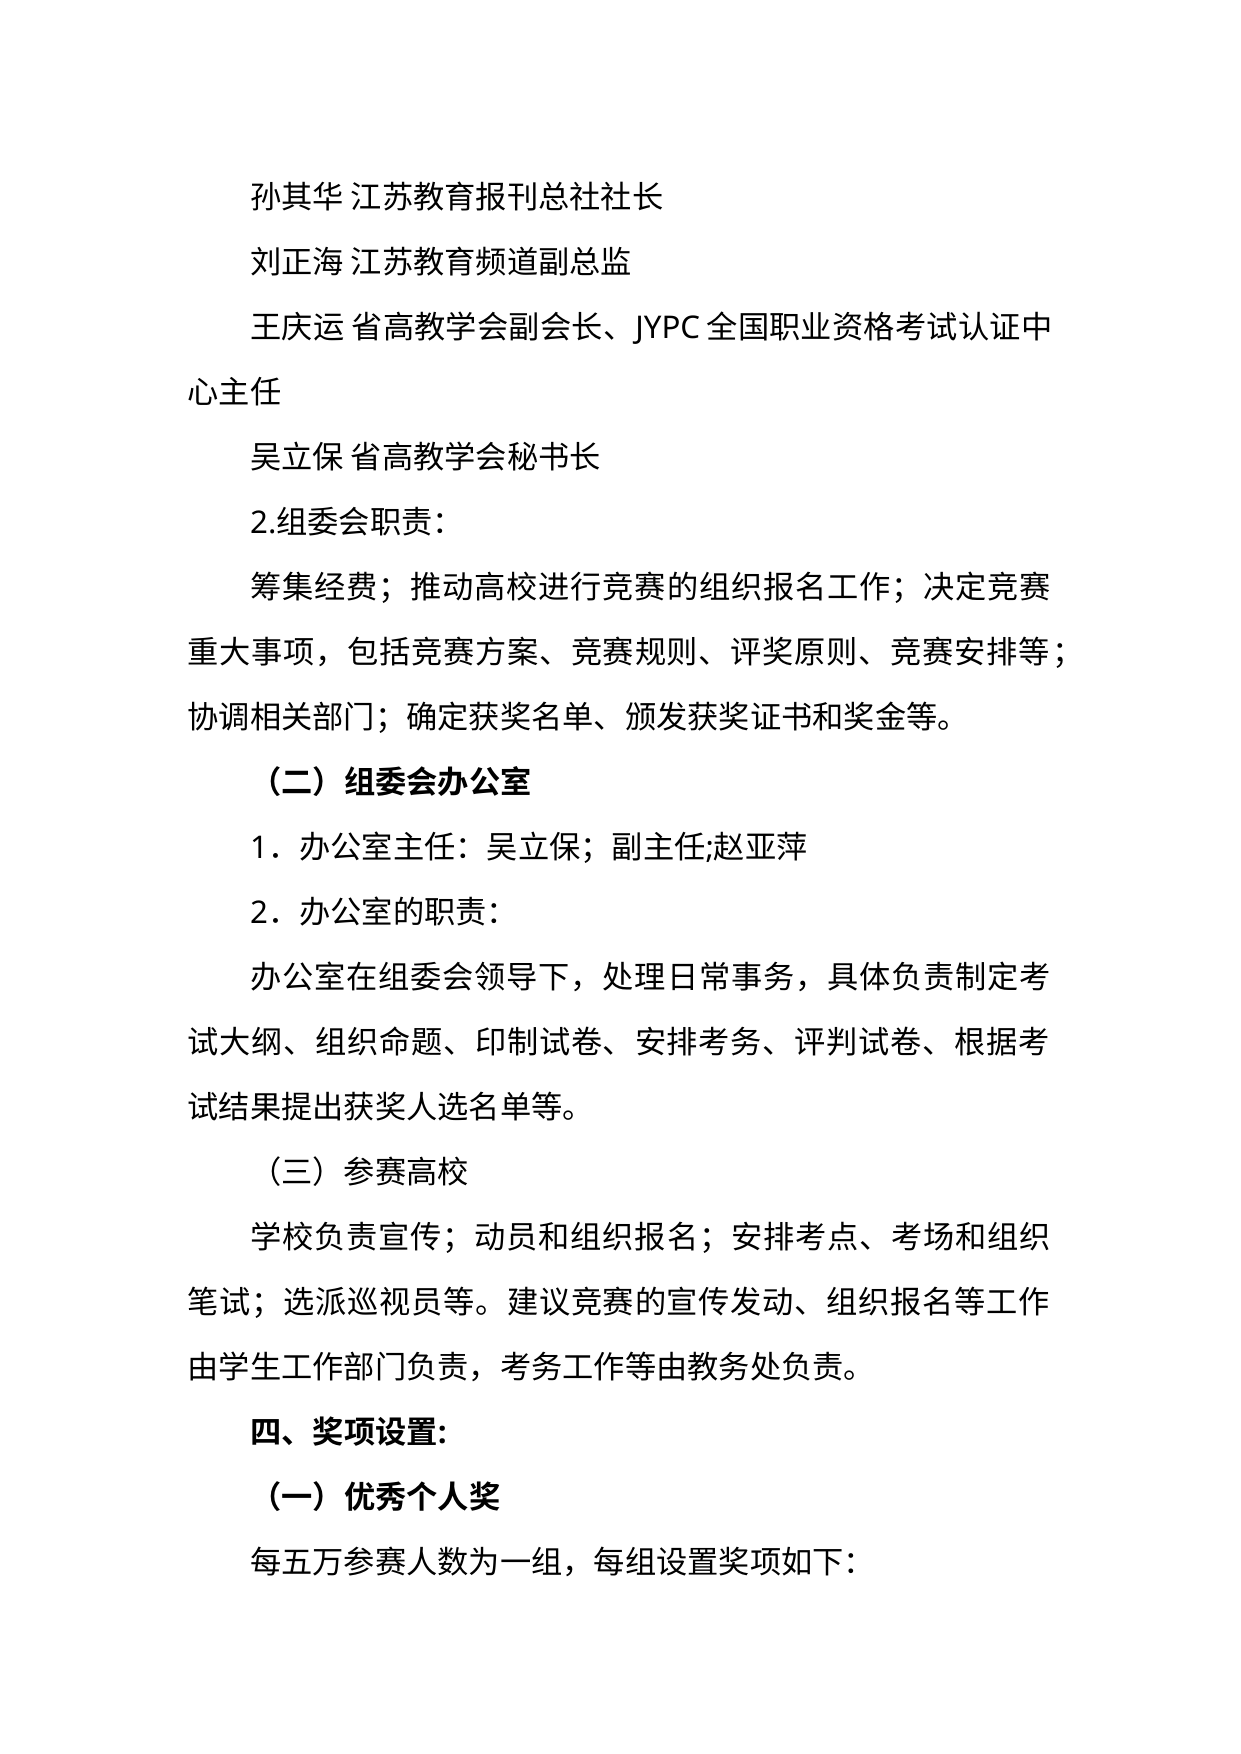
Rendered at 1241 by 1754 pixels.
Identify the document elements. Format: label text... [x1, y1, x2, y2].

text 每五万参赛人数为一组，每组设置奖项如下： [187, 1527, 1053, 1592]
text 1．办公室主任：吴立保；副主任;赵亚萍 [187, 812, 1053, 877]
text （三）参赛高校 [187, 1137, 1053, 1202]
text 刘正海 江苏教育频道副总监 [187, 227, 1053, 292]
text 学校负责宣传；动员和组织报名；安排考点、考场和组织笔试；选派巡视员等。建议竞赛的宣传发动、组织报名等工作由学生工作部门负责，考务工作等由教务处负责。 [187, 1202, 1053, 1397]
text 办公室在组委会领导下，处理日常事务，具体负责制定考试大纲、组织命题、印制试卷、安排考务、评判试卷、根据考试结果提出获奖人选名单等。 [187, 942, 1053, 1137]
text （二）组委会办公室 [187, 747, 1053, 812]
text 筹集经费；推动高校进行竞赛的组织报名工作；决定竞赛重大事项，包括竞赛方案、竞赛规则、评奖原则、竞赛安排等；协调相关部门；确定获奖名单、颁发获奖证书和奖金等。 [187, 552, 1053, 747]
text 四、奖项设置: [187, 1397, 1053, 1462]
text 吴立保 省高教学会秘书长 [187, 422, 1053, 487]
text 王庆运 省高教学会副会长、JYPC全国职业资格考试认证中心主任 [187, 292, 1053, 422]
text 2.组委会职责： [187, 487, 1053, 552]
text 孙其华 江苏教育报刊总社社长 [187, 162, 1053, 227]
text 2．办公室的职责： [187, 877, 1053, 942]
text （一）优秀个人奖 [187, 1462, 1053, 1527]
